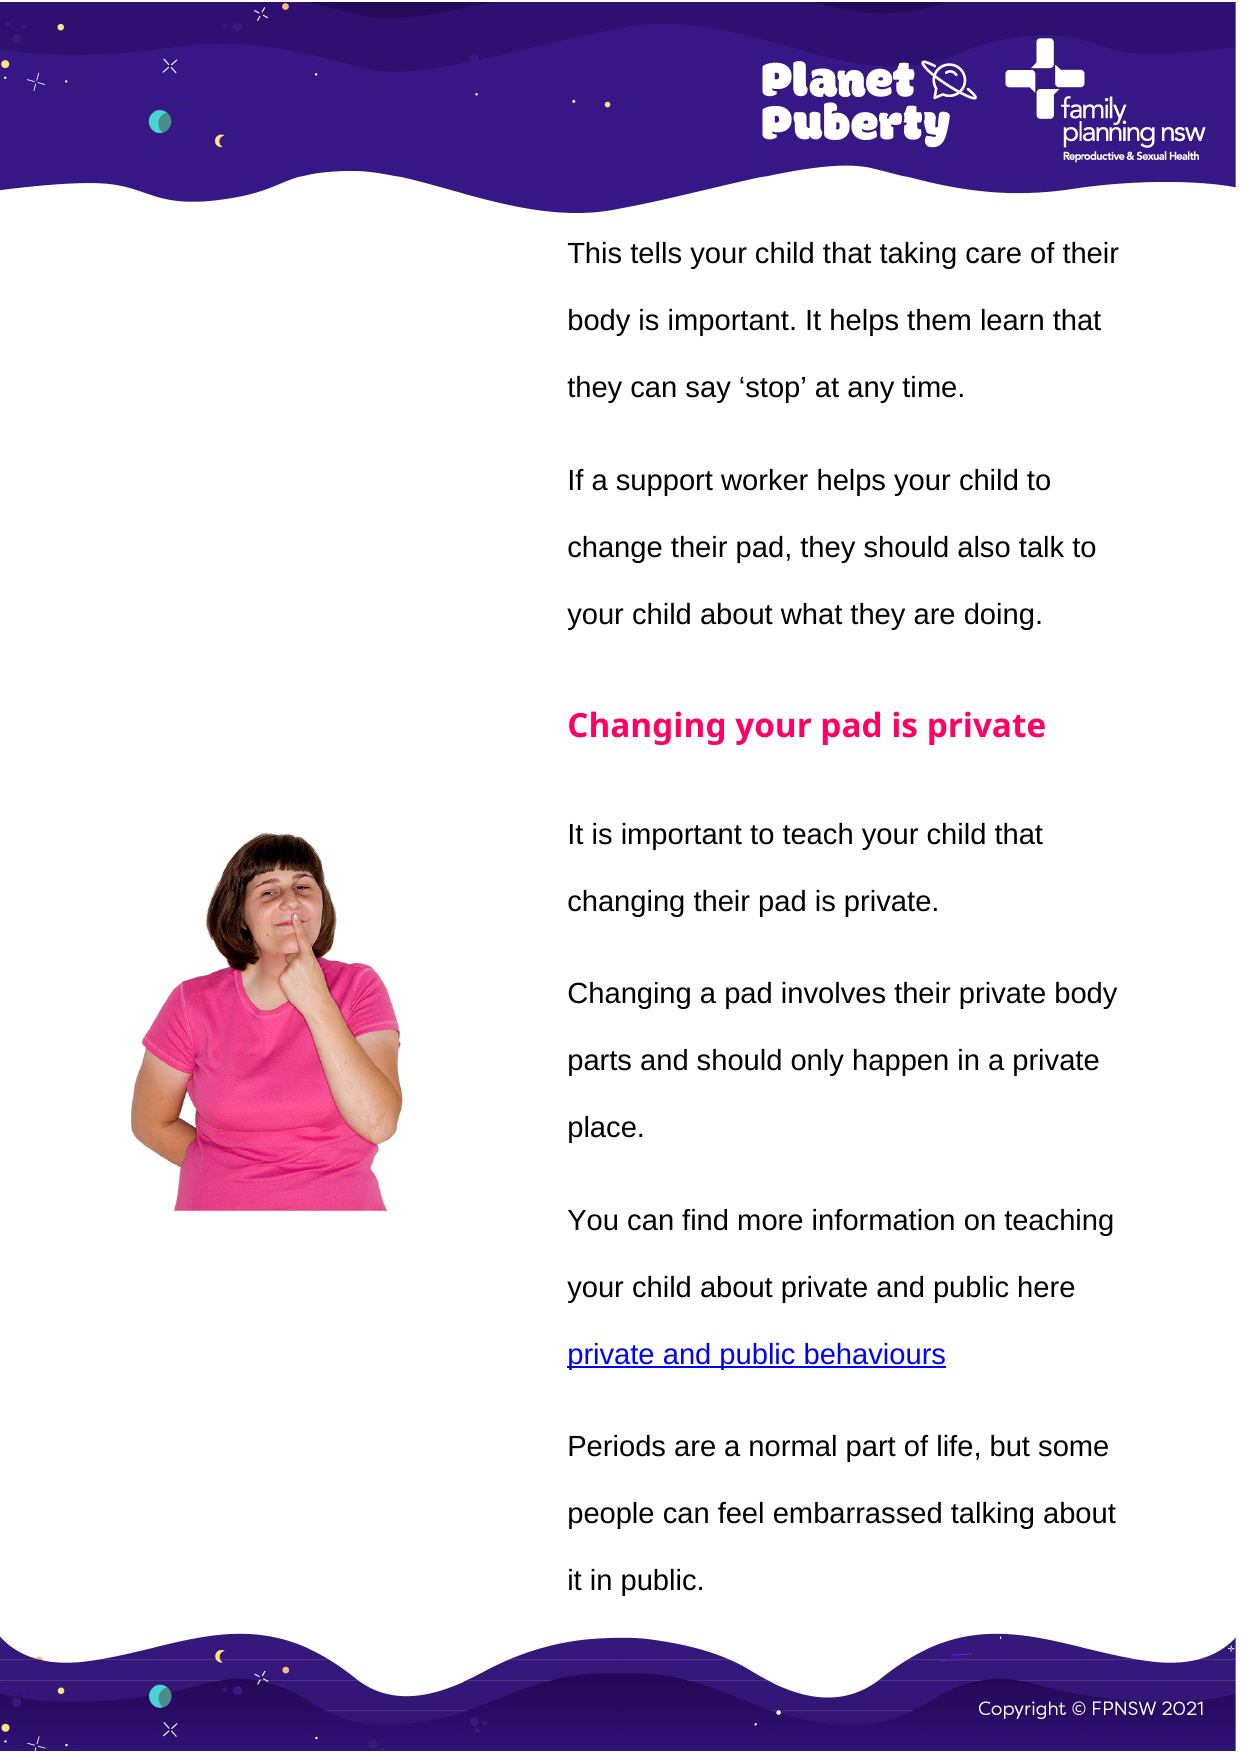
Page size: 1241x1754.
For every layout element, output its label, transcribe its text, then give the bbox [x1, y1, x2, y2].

text This tells your child that taking care of their body is important. It helps them learn that they can say ‘stop’ at any time. [567, 236, 1122, 404]
picture [0, 2, 1236, 1751]
text It is important to teach your child that changing their pad is private. [567, 817, 1122, 918]
text You can find more information on teaching your child about private and public here private and public behaviours [567, 1203, 1122, 1370]
text Periods are a normal part of life, but some people can feel embarrassed talking about it in public. [567, 1429, 1122, 1597]
subtitle Changing your pad is private [567, 701, 1122, 747]
text If a support worker helps your child to change their pad, they should also talk to your child about what they are doing. [567, 463, 1122, 630]
text Changing a pad involves their private body parts and should only happen in a private place. [567, 976, 1122, 1144]
